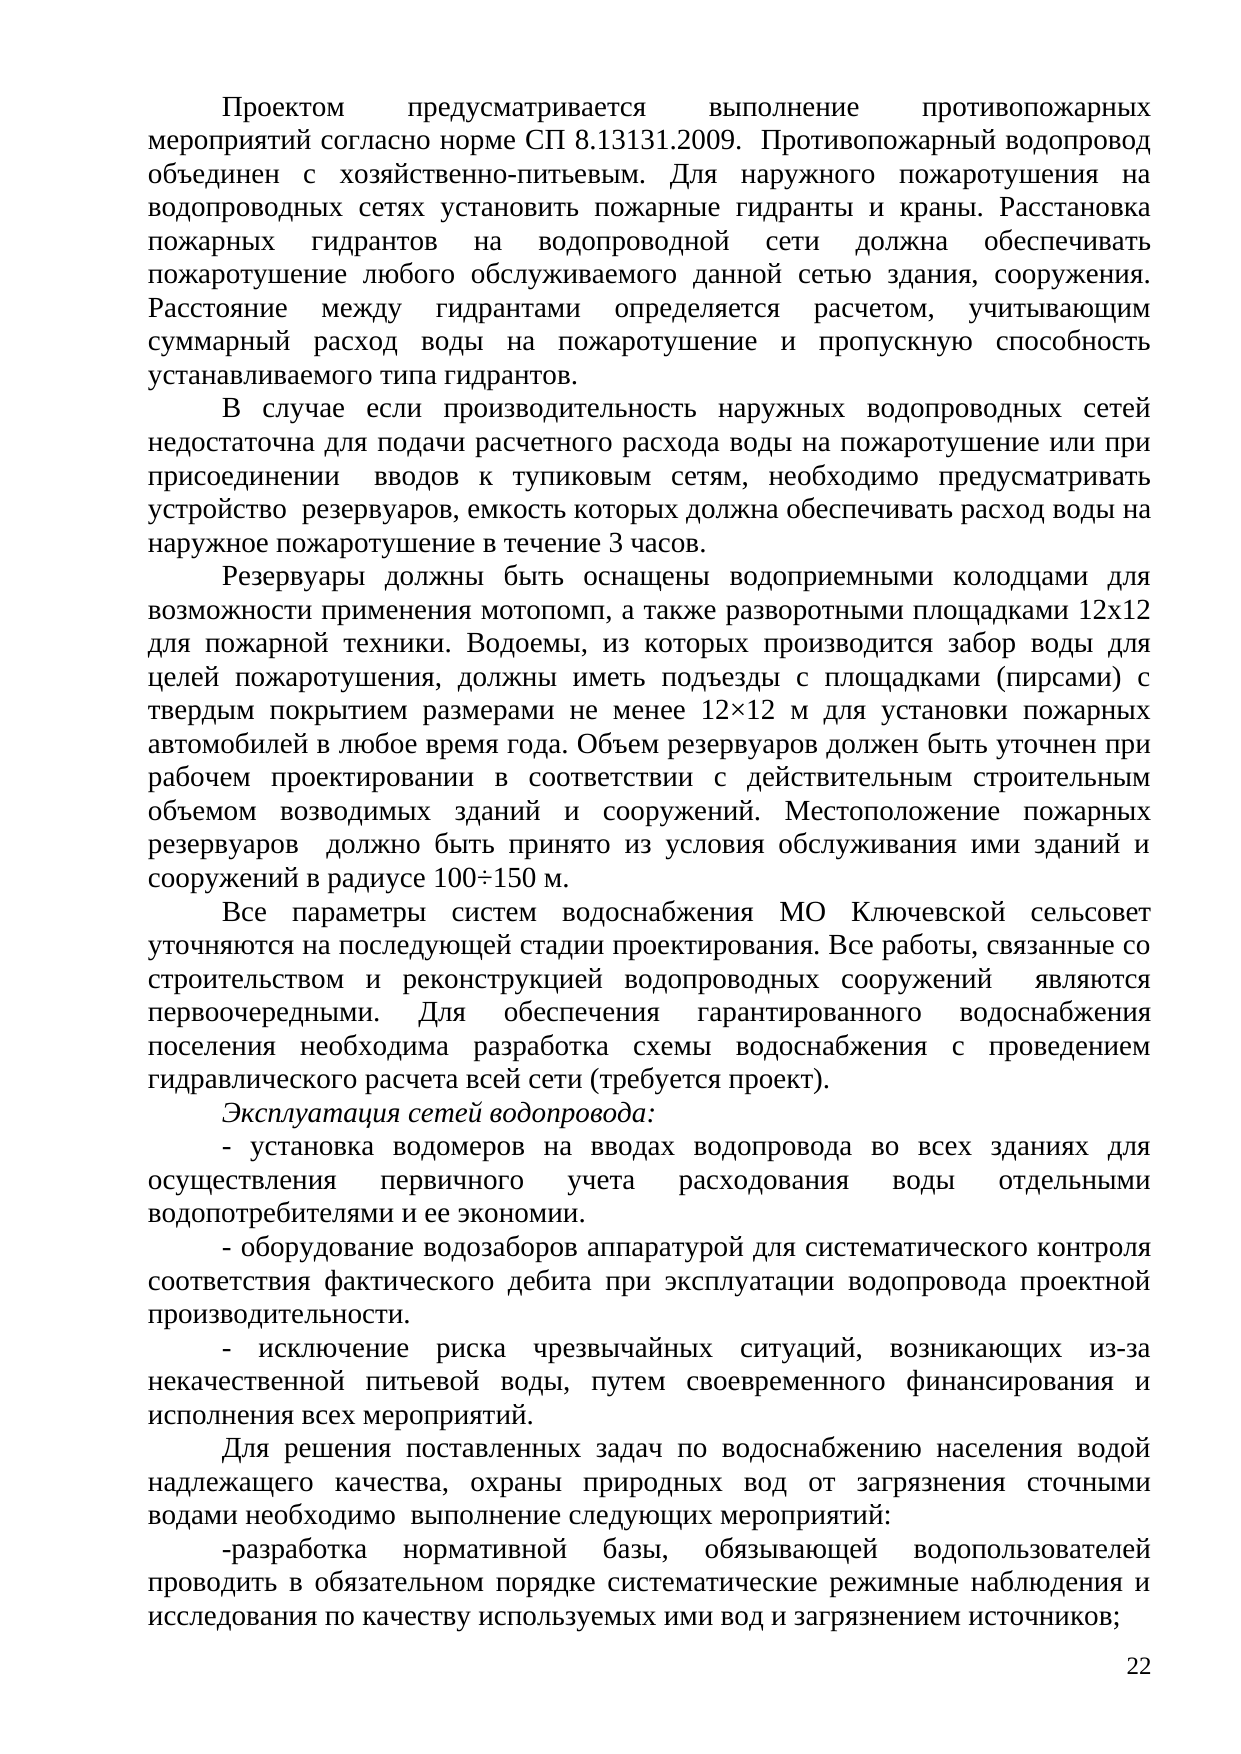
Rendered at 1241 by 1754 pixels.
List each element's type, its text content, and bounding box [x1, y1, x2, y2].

text Для решения поставленных задач по водоснабжению населения водой надлежащего качества, охраны природных вод от загрязнения сточными водами необходимо выполнение следующих мероприятий: [148, 1430, 1152, 1531]
text Эксплуатация сетей водопровода: [148, 1095, 1152, 1128]
text Все параметры систем водоснабжения МО Ключевской сельсовет уточняются на последующей стадии проектирования. Все работы, связанные со строительством и реконструкцией водопроводных сооружений являются первоочередными. Для обеспечения гарантированного водоснабжения поселения необходима разработка схемы водоснабжения с проведением гидравлического расчета всей сети (требуется проект). [148, 894, 1152, 1095]
text Резервуары должны быть оснащены водоприемными колодцами для возможности применения мотопомп, а также разворотными площадками 12х12 для пожарной техники. Водоемы, из которых производится забор воды для целей пожаротушения, должны иметь подъезды с площадками (пирсами) с твердым покрытием размерами не менее 12×12 м для установки пожарных автомобилей в любое время года. Объем резервуаров должен быть уточнен при рабочем проектировании в соответствии с действительным строительным объемом возводимых зданий и сооружений. Местоположение пожарных резервуаров должно быть принято из условия обслуживания ими зданий и сооружений в радиусе 100÷150 м. [148, 558, 1152, 894]
text - оборудование водозаборов аппаратурой для систематического контроля соответствия фактического дебита при эксплуатации водопровода проектной производительности. [148, 1229, 1152, 1330]
text - установка водомеров на вводах водопровода во всех зданиях для осуществления первичного учета расходования воды отдельными водопотребителями и ее экономии. [148, 1128, 1152, 1229]
text -разработка нормативной базы, обязывающей водопользователей проводить в обязательном порядке систематические режимные наблюдения и исследования по качеству используемых ими вод и загрязнением источников; [148, 1531, 1152, 1632]
text - исключение риска чрезвычайных ситуаций, возникающих из-за некачественной питьевой воды, путем своевременного финансирования и исполнения всех мероприятий. [148, 1330, 1152, 1430]
text Проектом предусматривается выполнение противопожарных мероприятий согласно норме СП 8.13131.2009. Противопожарный водопровод объединен с хозяйственно-питьевым. Для наружного пожаротушения на водопроводных сетях установить пожарные гидранты и краны. Расстановка пожарных гидрантов на водопроводной сети должна обеспечивать пожаротушение любого обслуживаемого данной сетью здания, сооружения. Расстояние между гидрантами определяется расчетом, учитывающим суммарный расход воды на пожаротушение и пропускную способность устанавливаемого типа гидрантов. [148, 89, 1152, 391]
text В случае если производительность наружных водопроводных сетей недостаточна для подачи расчетного расхода воды на пожаротушение или при присоединении вводов к тупиковым сетям, необходимо предусматривать устройство резервуаров, емкость которых должна обеспечивать расход воды на наружное пожаротушение в течение 3 часов. [148, 391, 1152, 558]
